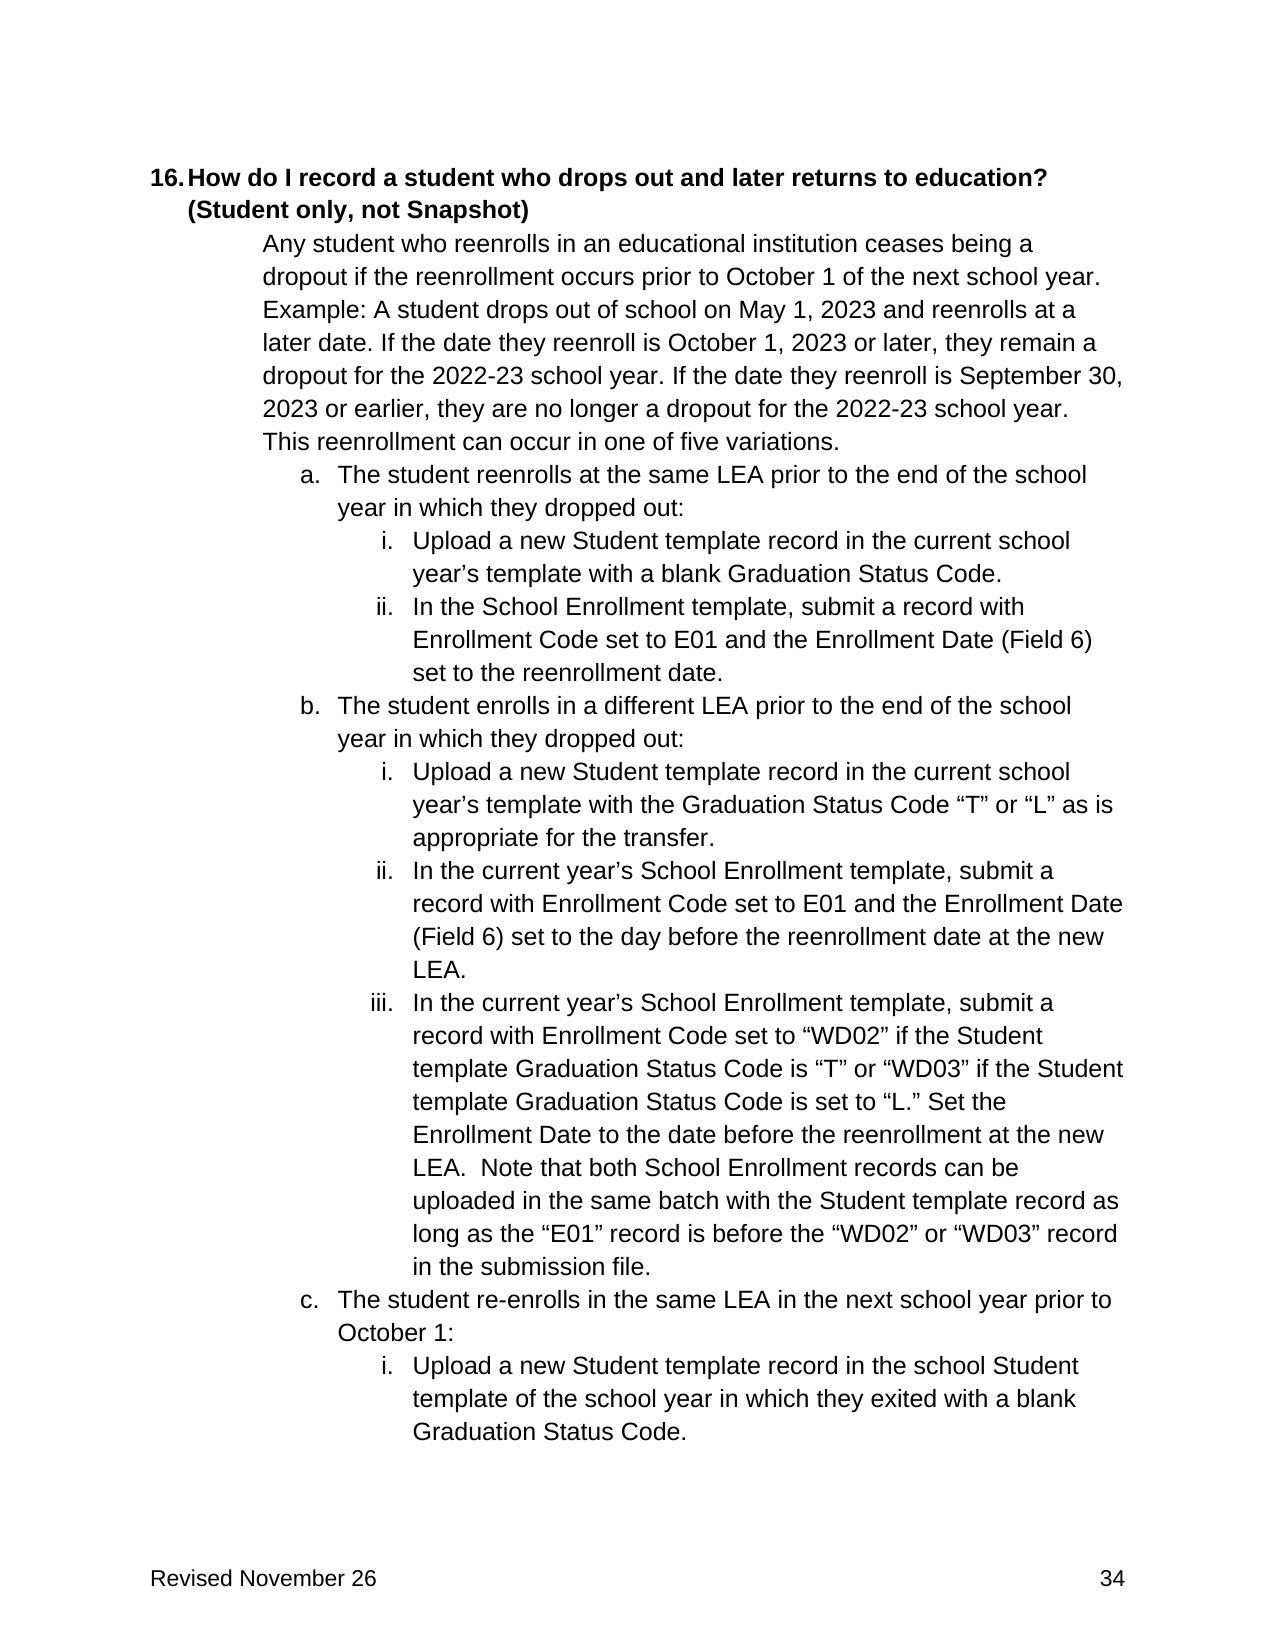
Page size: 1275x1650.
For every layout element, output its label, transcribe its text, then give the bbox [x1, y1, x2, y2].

text Example: A student drops out of school on May 1, 2023 and reenrolls at a later date. If the date they reenroll is October 1, 2023 or later, they remain a dropout for the 2022-23 school year. If the date they reenroll is September 30, 2023 or earlier, they are no longer a dropout for the 2022-23 school year. [262, 294, 1125, 422]
list Upload a new Student template record in the current school year’s template with the Graduation Status Code “T” or “L” as is appropriate for the transfer. [394, 757, 1125, 852]
list In the current year’s School Enrollment template, submit a record with Enrollment Code set to “WD02” if the Student template Graduation Status Code is “T” or “WD03” if the Student template Graduation Status Code is set to “L.” Set the Enrollment Date to the date before the reenrollment at the new LEA. Note that both School Enrollment records can be uploaded in the same batch with the Student template record as long as the “E01” record is before the “WD02” or “WD03” record in the submission file. [394, 988, 1125, 1281]
list The student re-enrolls in the same LEA in the next school year prior to October 1: [300, 1285, 1125, 1347]
text Any student who reenrolls in an educational institution ceases being a dropout if the reenrollment occurs prior to October 1 of the next school year. [262, 228, 1125, 290]
list In the School Enrollment template, submit a record with Enrollment Code set to E01 and the Enrollment Date (Field 6) set to the reenrollment date. [394, 592, 1125, 687]
list The student reenrolls at the same LEA prior to the end of the school year in which they dropped out: [300, 460, 1125, 521]
list The student enrolls in a different LEA prior to the end of the school year in which they dropped out: [300, 691, 1125, 753]
text This reenrollment can occur in one of five variations. [262, 427, 1125, 455]
list How do I record a student who drops out and later returns to education? (Student only, not Snapshot) [150, 162, 1125, 224]
list Upload a new Student template record in the current school year’s template with a blank Graduation Status Code. [394, 526, 1125, 587]
list In the current year’s School Enrollment template, submit a record with Enrollment Code set to E01 and the Enrollment Date (Field 6) set to the day before the reenrollment date at the new LEA. [394, 856, 1125, 984]
list Upload a new Student template record in the school Student template of the school year in which they exited with a blank Graduation Status Code. [394, 1351, 1125, 1446]
